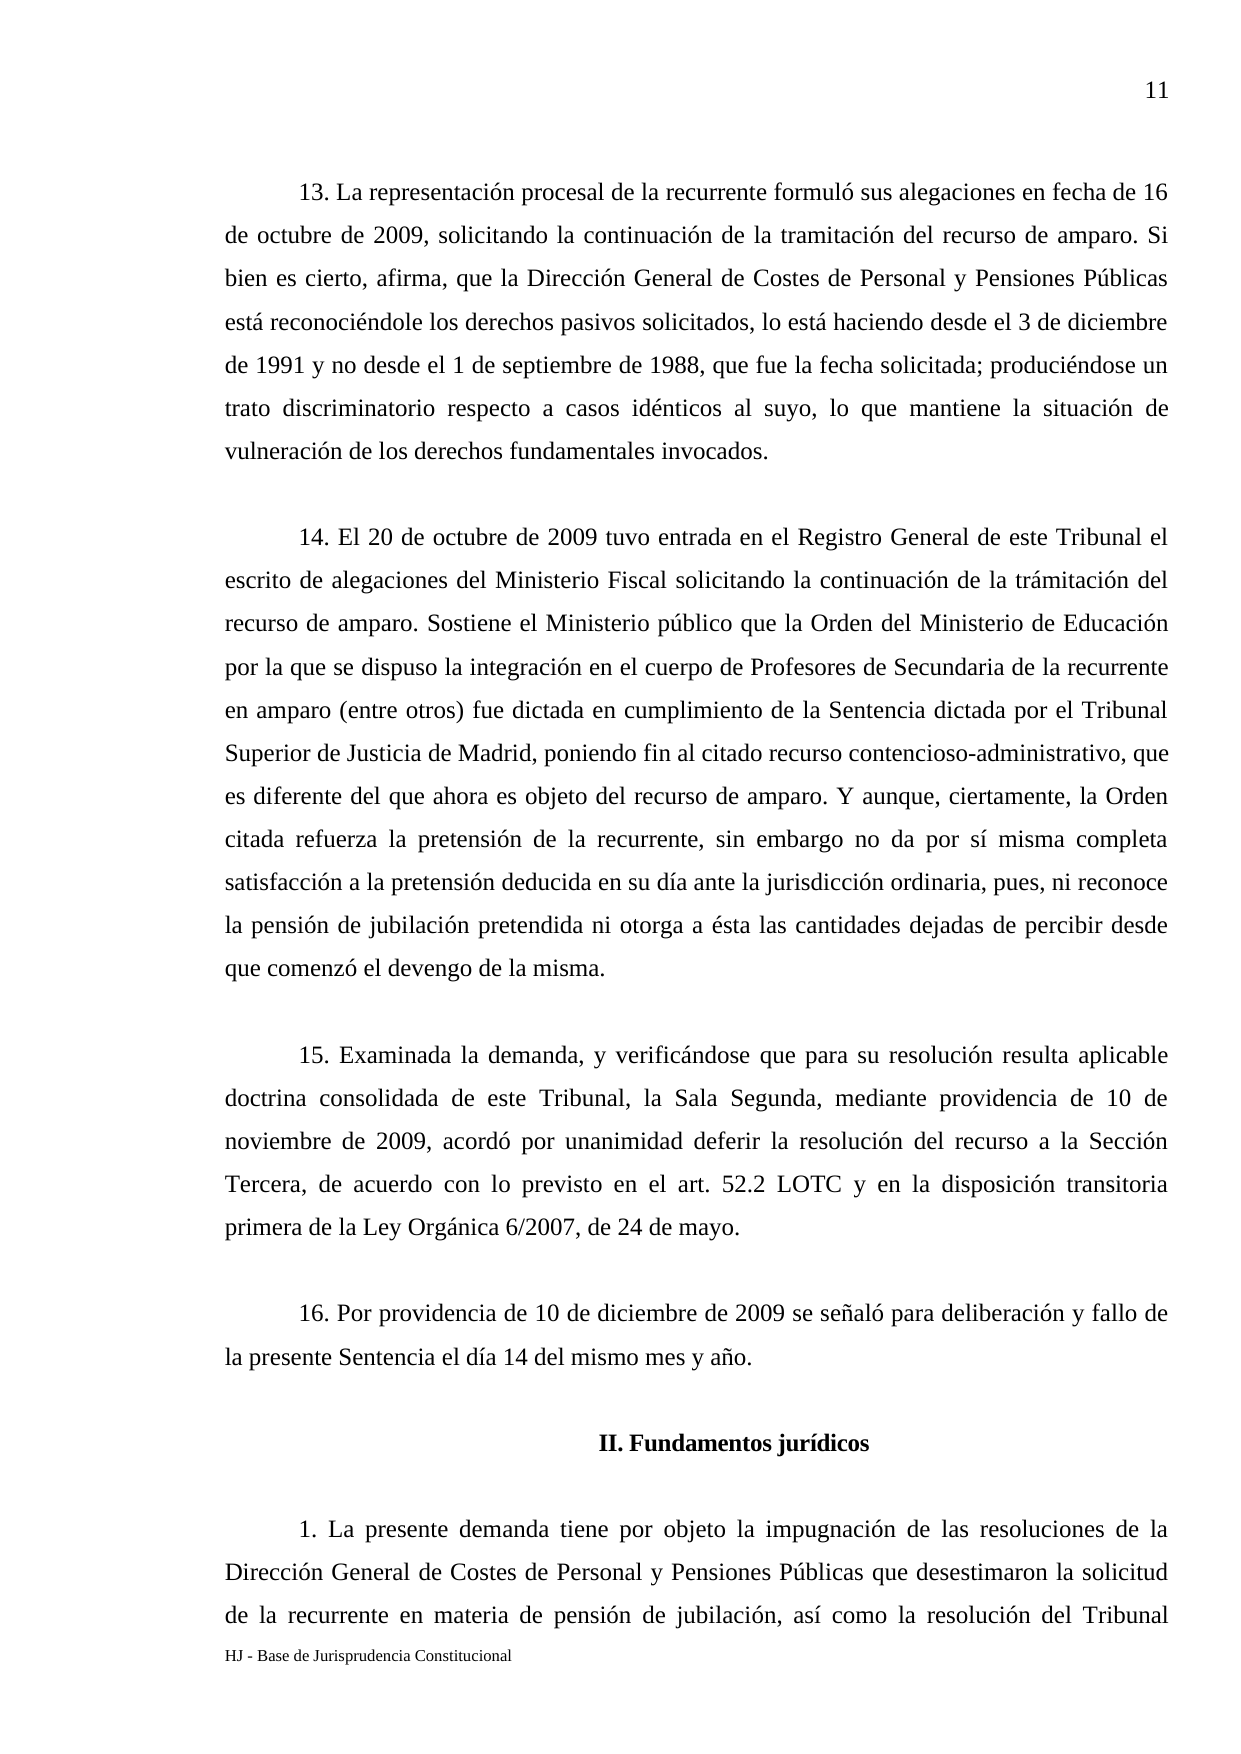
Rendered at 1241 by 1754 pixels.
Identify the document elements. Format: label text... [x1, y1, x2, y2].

text 16. Por providencia de 10 de diciembre de 2009 se señaló para deliberación y fallo de la presente Sentencia el día 14 del mismo mes y año. [224, 1298, 1169, 1370]
text 14. El 20 de octubre de 2009 tuvo entrada en el Registro General de este Tribunal el escrito de alegaciones del Ministerio Fiscal solicitando la continuación de la trámitación del recurso de amparo. Sostiene el Ministerio público que la Orden del Ministerio de Educación por la que se dispuso la integración en el cuerpo de Profesores de Secundaria de la recurrente en amparo (entre otros) fue dictada en cumplimiento de la Sentencia dictada por el Tribunal Superior de Justicia de Madrid, poniendo fin al citado recurso contencioso-administrativo, que es diferente del que ahora es objeto del recurso de amparo. Y aunque, ciertamente, la Orden citada refuerza la pretensión de la recurrente, sin embargo no da por sí misma completa satisfacción a la pretensión deducida en su día ante la jurisdicción ordinaria, pues, ni reconoce la pensión de jubilación pretendida ni otorga a ésta las cantidades dejadas de percibir desde que comenzó el devengo de la misma. [224, 522, 1169, 982]
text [224, 1514, 1169, 1629]
text 13. La representación procesal de la recurrente formuló sus alegaciones en fecha de 16 de octubre de 2009, solicitando la continuación de la tramitación del recurso de amparo. Si bien es cierto, afirma, que la Dirección General de Costes de Personal y Pensiones Públicas está reconociéndole los derechos pasivos solicitados, lo está haciendo desde el 3 de diciembre de 1991 y no desde el 1 de septiembre de 1988, que fue la fecha solicitada; produciéndose un trato discriminatorio respecto a casos idénticos al suyo, lo que mantiene la situación de vulneración de los derechos fundamentales invocados. [224, 177, 1169, 465]
subtitle II. Fundamentos jurídicos [224, 1428, 1169, 1457]
text 15. Examinada la demanda, y verificándose que para su resolución resulta aplicable doctrina consolidada de este Tribunal, la Sala Segunda, mediante providencia de 10 de noviembre de 2009, acordó por unanimidad deferir la resolución del recurso a la Sección Tercera, de acuerdo con lo previsto en el art. 52.2 LOTC y en la disposición transitoria primera de la Ley Orgánica 6/2007, de 24 de mayo. [224, 1040, 1169, 1241]
